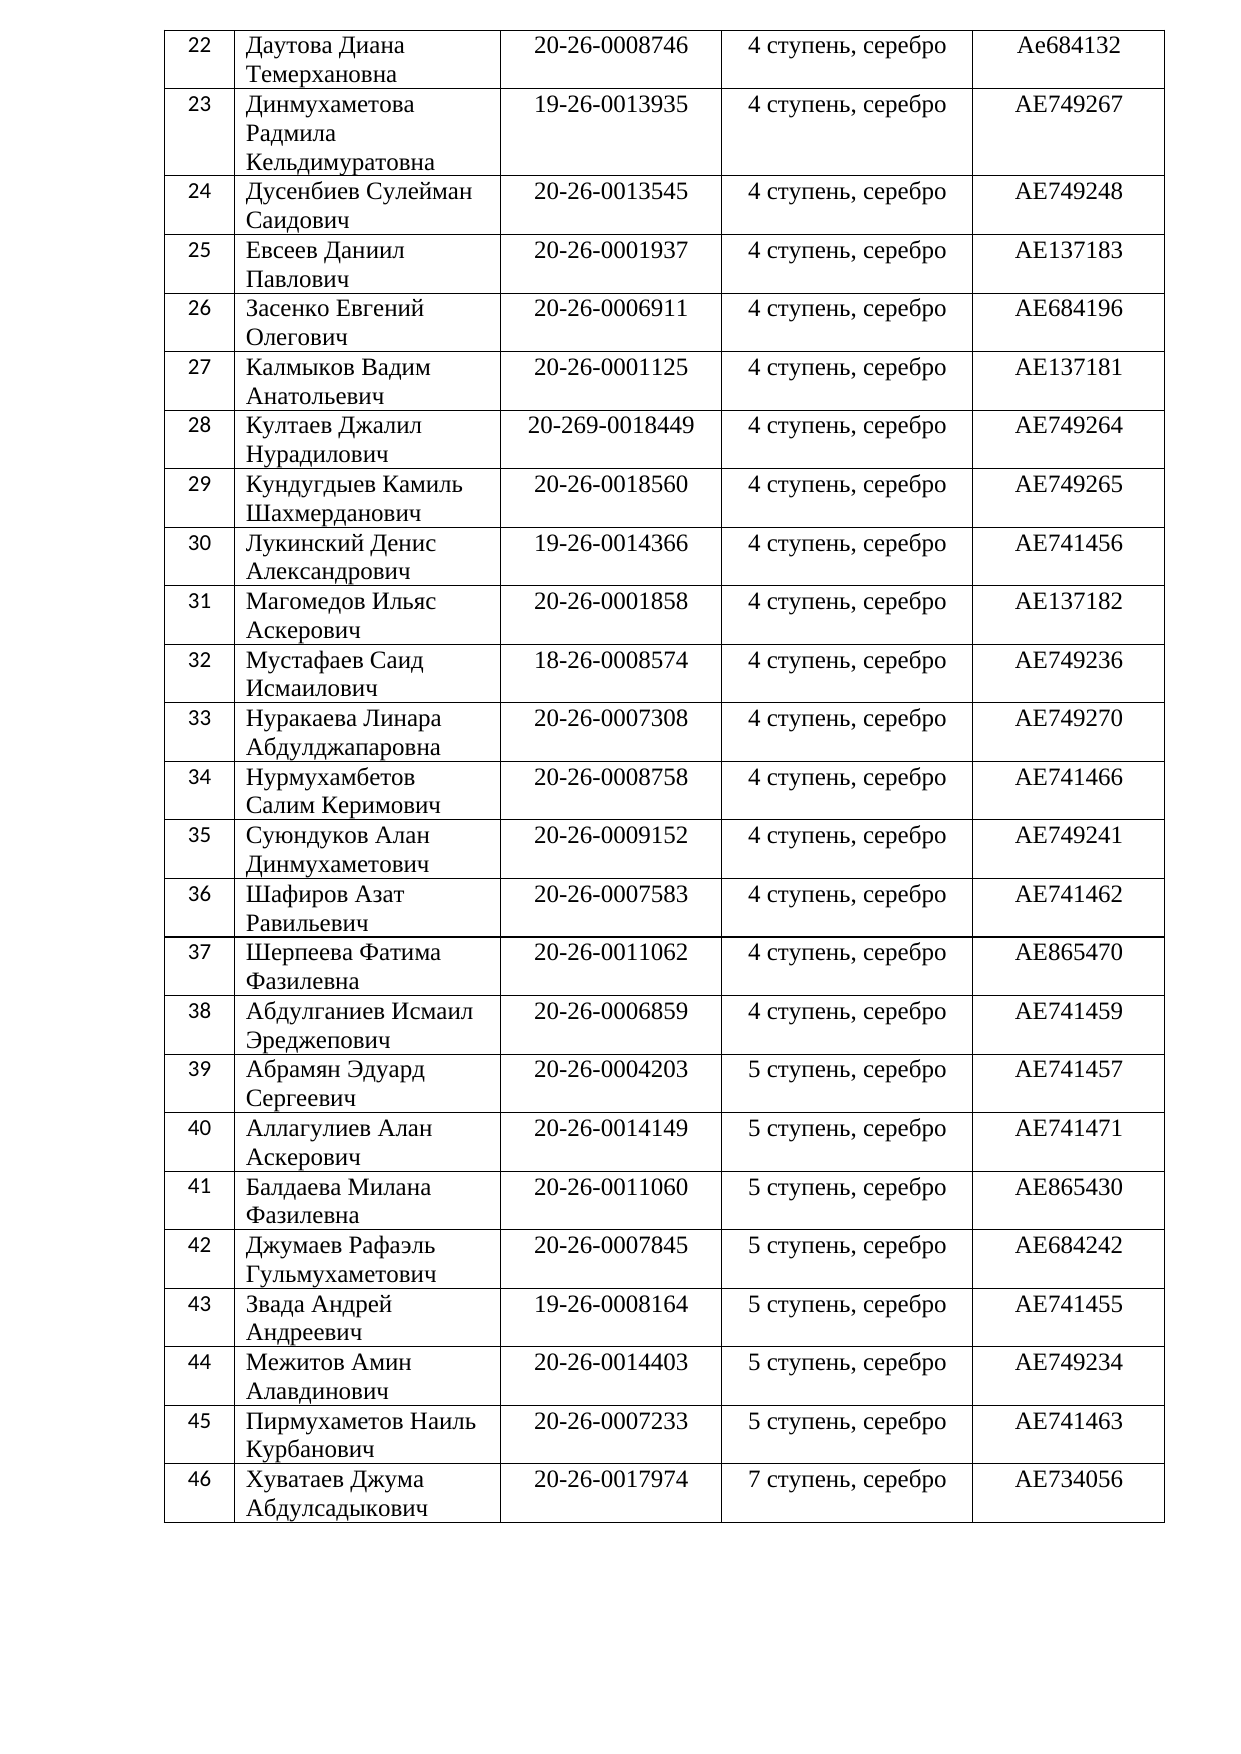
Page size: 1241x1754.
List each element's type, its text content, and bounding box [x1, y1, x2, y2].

table_cell АЕ749241 [973, 820, 1164, 878]
table_cell 5 ступень, серебро [722, 1230, 972, 1288]
table_cell АЕ865430 [973, 1172, 1164, 1229]
table_cell Джумаев Рафаэль Гульмухаметович [235, 1230, 500, 1288]
table_cell 26 [165, 294, 234, 351]
table_cell 37 [165, 938, 234, 995]
table_cell АЕ137183 [973, 235, 1164, 292]
table_cell Шерпеева Фатима Фазилевна [235, 938, 500, 995]
table_cell Кундугдыев Камиль Шахмерданович [235, 469, 500, 527]
table_cell 20-26-0011062 [501, 938, 721, 995]
table_cell 20-26-0006859 [501, 996, 721, 1053]
table_cell 4 ступень, серебро [722, 586, 972, 644]
table_cell Аллагулиев Алан Аскерович [235, 1113, 500, 1171]
table_cell 5 ступень, серебро [722, 1347, 972, 1405]
table_cell 20-26-0017974 [501, 1464, 721, 1522]
table_cell 5 ступень, серебро [722, 1289, 972, 1346]
table_cell 4 ступень, серебро [722, 235, 972, 292]
table_cell 4 ступень, серебро [722, 89, 972, 175]
table_cell Звада Андрей Андреевич [235, 1289, 500, 1346]
table_cell 4 ступень, серебро [722, 820, 972, 878]
table_cell АЕ741456 [973, 528, 1164, 585]
table_cell 5 ступень, серебро [722, 1172, 972, 1229]
table_cell 4 ступень, серебро [722, 176, 972, 234]
table_cell АЕ741457 [973, 1055, 1164, 1112]
table_cell 4 ступень, серебро [722, 411, 972, 468]
table_cell АЕ137182 [973, 586, 1164, 644]
table_cell АЕ749265 [973, 469, 1164, 527]
table_cell 20-26-0008746 [501, 31, 721, 88]
table_cell АЕ734056 [973, 1464, 1164, 1522]
table_cell 40 [165, 1113, 234, 1171]
table_cell Суюндуков Алан Динмухаметович [235, 820, 500, 878]
table_cell Нуракаева Линара Абдулджапаровна [235, 703, 500, 761]
table_cell 19-26-0013935 [501, 89, 721, 175]
table_cell 20-269-0018449 [501, 411, 721, 468]
table_cell 20-26-0007233 [501, 1406, 721, 1463]
table_cell АЕ741466 [973, 762, 1164, 819]
table_cell 20-26-0001858 [501, 586, 721, 644]
table_cell Мустафаев Саид Исмаилович [235, 645, 500, 702]
table_cell Засенко Евгений Олегович [235, 294, 500, 351]
table_cell 45 [165, 1406, 234, 1463]
table_cell Межитов Амин Алавдинович [235, 1347, 500, 1405]
table_cell 20-26-0001125 [501, 352, 721, 409]
table_cell 35 [165, 820, 234, 878]
table_cell 4 ступень, серебро [722, 352, 972, 409]
table_cell АЕ741462 [973, 879, 1164, 936]
table_cell Динмухаметова Радмила Кельдимуратовна [235, 89, 500, 175]
table_cell Пирмухаметов Наиль Курбанович [235, 1406, 500, 1463]
table_cell 44 [165, 1347, 234, 1405]
table_cell АЕ741459 [973, 996, 1164, 1053]
table_cell Култаев Джалил Нурадилович [235, 411, 500, 468]
table_cell 41 [165, 1172, 234, 1229]
table_cell АЕ741455 [973, 1289, 1164, 1346]
table_cell 33 [165, 703, 234, 761]
table_cell 20-26-0008758 [501, 762, 721, 819]
table_cell 20-26-0007308 [501, 703, 721, 761]
table_cell 18-26-0008574 [501, 645, 721, 702]
table_cell 27 [165, 352, 234, 409]
table_cell 4 ступень, серебро [722, 469, 972, 527]
table_cell 42 [165, 1230, 234, 1288]
table_cell 22 [165, 31, 234, 88]
table_cell АЕ684196 [973, 294, 1164, 351]
table_cell 20-26-0009152 [501, 820, 721, 878]
table_cell 4 ступень, серебро [722, 528, 972, 585]
table_cell 28 [165, 411, 234, 468]
table_cell АЕ684242 [973, 1230, 1164, 1288]
table_cell 46 [165, 1464, 234, 1522]
table_cell Магомедов Ильяс Аскерович [235, 586, 500, 644]
table_cell АЕ749270 [973, 703, 1164, 761]
table_cell Дусенбиев Сулейман Саидович [235, 176, 500, 234]
table_cell 4 ступень, серебро [722, 294, 972, 351]
table_cell АЕ749264 [973, 411, 1164, 468]
table_cell 24 [165, 176, 234, 234]
table_cell 20-26-0004203 [501, 1055, 721, 1112]
table_cell 29 [165, 469, 234, 527]
table_cell Калмыков Вадим Анатольевич [235, 352, 500, 409]
table_cell 20-26-0013545 [501, 176, 721, 234]
table_cell 31 [165, 586, 234, 644]
table_cell 19-26-0008164 [501, 1289, 721, 1346]
table_cell 4 ступень, серебро [722, 703, 972, 761]
table_cell 30 [165, 528, 234, 585]
table_cell Даутова Диана Темерхановна [235, 31, 500, 88]
table_cell 20-26-0011060 [501, 1172, 721, 1229]
table_cell 4 ступень, серебро [722, 31, 972, 88]
table_cell Ае684132 [973, 31, 1164, 88]
table_cell 34 [165, 762, 234, 819]
table_cell 5 ступень, серебро [722, 1406, 972, 1463]
table_cell 39 [165, 1055, 234, 1112]
table_cell 20-26-0007583 [501, 879, 721, 936]
table_cell Евсеев Даниил Павлович [235, 235, 500, 292]
table_cell Абдулганиев Исмаил Эреджепович [235, 996, 500, 1053]
table_cell 20-26-0014403 [501, 1347, 721, 1405]
table_cell 19-26-0014366 [501, 528, 721, 585]
table_cell Хуватаев Джума Абдулсадыкович [235, 1464, 500, 1522]
table_cell 4 ступень, серебро [722, 938, 972, 995]
table_cell 5 ступень, серебро [722, 1055, 972, 1112]
table_cell АЕ741471 [973, 1113, 1164, 1171]
table_cell Балдаева Милана Фазилевна [235, 1172, 500, 1229]
table_cell АЕ749236 [973, 645, 1164, 702]
table_cell 25 [165, 235, 234, 292]
table_cell Абрамян Эдуард Сергеевич [235, 1055, 500, 1112]
table_cell АЕ749234 [973, 1347, 1164, 1405]
table_cell Нурмухамбетов Салим Керимович [235, 762, 500, 819]
table_cell Лукинский Денис Александрович [235, 528, 500, 585]
table_cell 4 ступень, серебро [722, 879, 972, 936]
table_cell Шафиров Азат Равильевич [235, 879, 500, 936]
table_cell 20-26-0001937 [501, 235, 721, 292]
table_cell 4 ступень, серебро [722, 645, 972, 702]
table_cell 36 [165, 879, 234, 936]
table_cell АЕ741463 [973, 1406, 1164, 1463]
table_cell 4 ступень, серебро [722, 996, 972, 1053]
table_cell АЕ749248 [973, 176, 1164, 234]
table_cell 5 ступень, серебро [722, 1113, 972, 1171]
table_cell АЕ749267 [973, 89, 1164, 175]
table_cell АЕ137181 [973, 352, 1164, 409]
table_cell 4 ступень, серебро [722, 762, 972, 819]
table_cell 20-26-0014149 [501, 1113, 721, 1171]
table_cell 20-26-0018560 [501, 469, 721, 527]
table_cell 20-26-0006911 [501, 294, 721, 351]
table_cell АЕ865470 [973, 938, 1164, 995]
table_cell 43 [165, 1289, 234, 1346]
table_cell 38 [165, 996, 234, 1053]
table_cell 23 [165, 89, 234, 175]
table_cell 7 ступень, серебро [722, 1464, 972, 1522]
table_cell 32 [165, 645, 234, 702]
table_cell 20-26-0007845 [501, 1230, 721, 1288]
